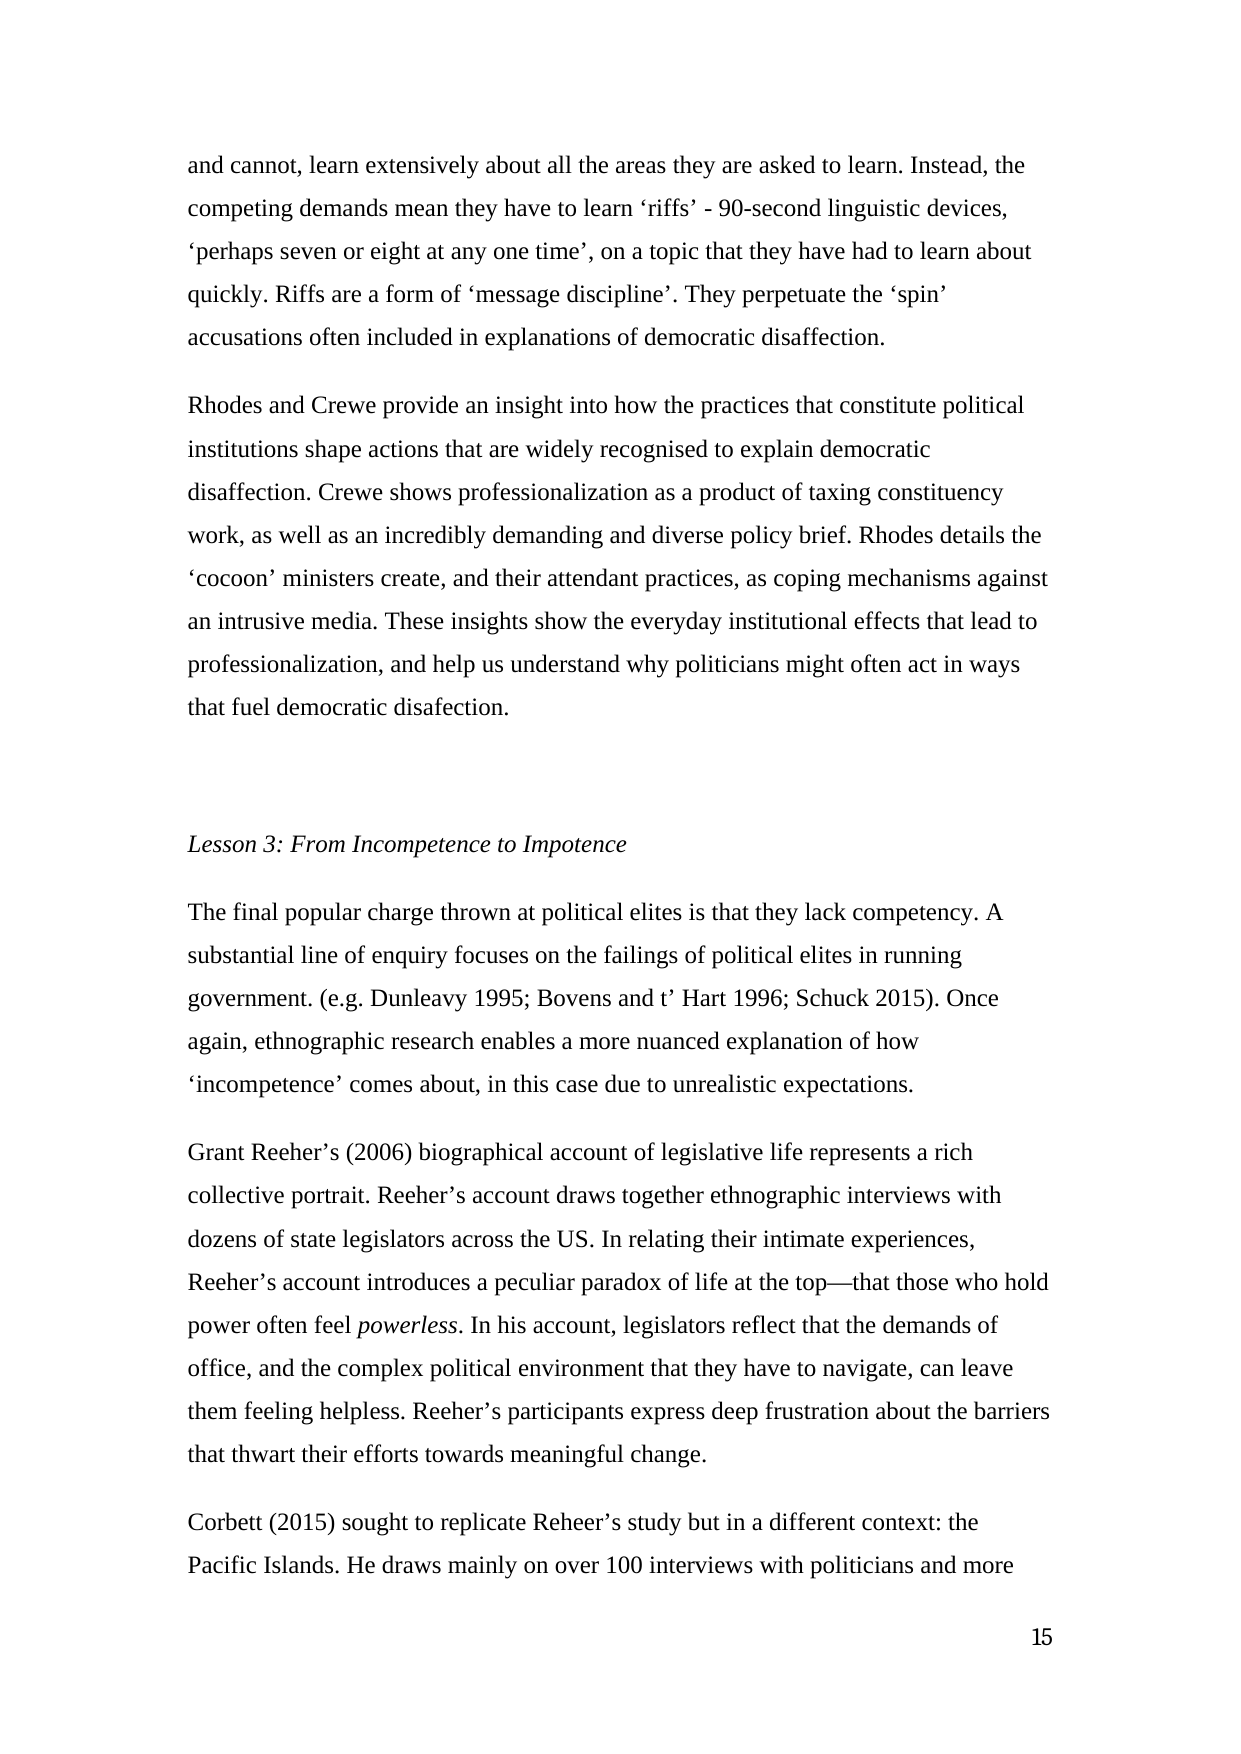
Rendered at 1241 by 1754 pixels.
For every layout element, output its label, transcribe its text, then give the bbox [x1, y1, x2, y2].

text The final popular charge thrown at political elites is that they lack competency. A substantial line of enquiry focuses on the failings of political elites in running government. (e.g. Dunleavy 1995; Bovens and t’ Hart 1996; Schuck 2015). Once again, ethnographic research enables a more nuanced explanation of how ‘incompetence’ comes about, in this case due to unrealistic expectations. [187, 897, 1053, 1098]
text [187, 1507, 1053, 1579]
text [187, 150, 1053, 351]
text Grant Reeher’s (2006) biographical account of legislative life represents a rich collective portrait. Reeher’s account draws together ethnographic interviews with dozens of state legislators across the US. In relating their intimate experiences, Reeher’s account introduces a peculiar paradox of life at the top—that those who hold power often feel powerless. In his account, legislators reflect that the demands of office, and the complex political environment that they have to navigate, can leave them feeling helpless. Reeher’s participants express deep frustration about the barriers that thwart their efforts towards meaningful change. [187, 1137, 1053, 1468]
text Lesson 3: From Incompetence to Impotence [187, 829, 1053, 857]
text Rhodes and Crewe provide an insight into how the practices that constitute political institutions shape actions that are widely recognised to explain democratic disaffection. Crewe shows professionalization as a product of taxing constituency work, as well as an incredibly demanding and diverse policy brief. Rhodes details the ‘cocoon’ ministers create, and their attendant practices, as coping mechanisms against an intrusive media. These insights show the everyday institutional effects that lead to professionalization, and help us understand why politicians might often act in ways that fuel democratic disafection. [187, 391, 1053, 721]
